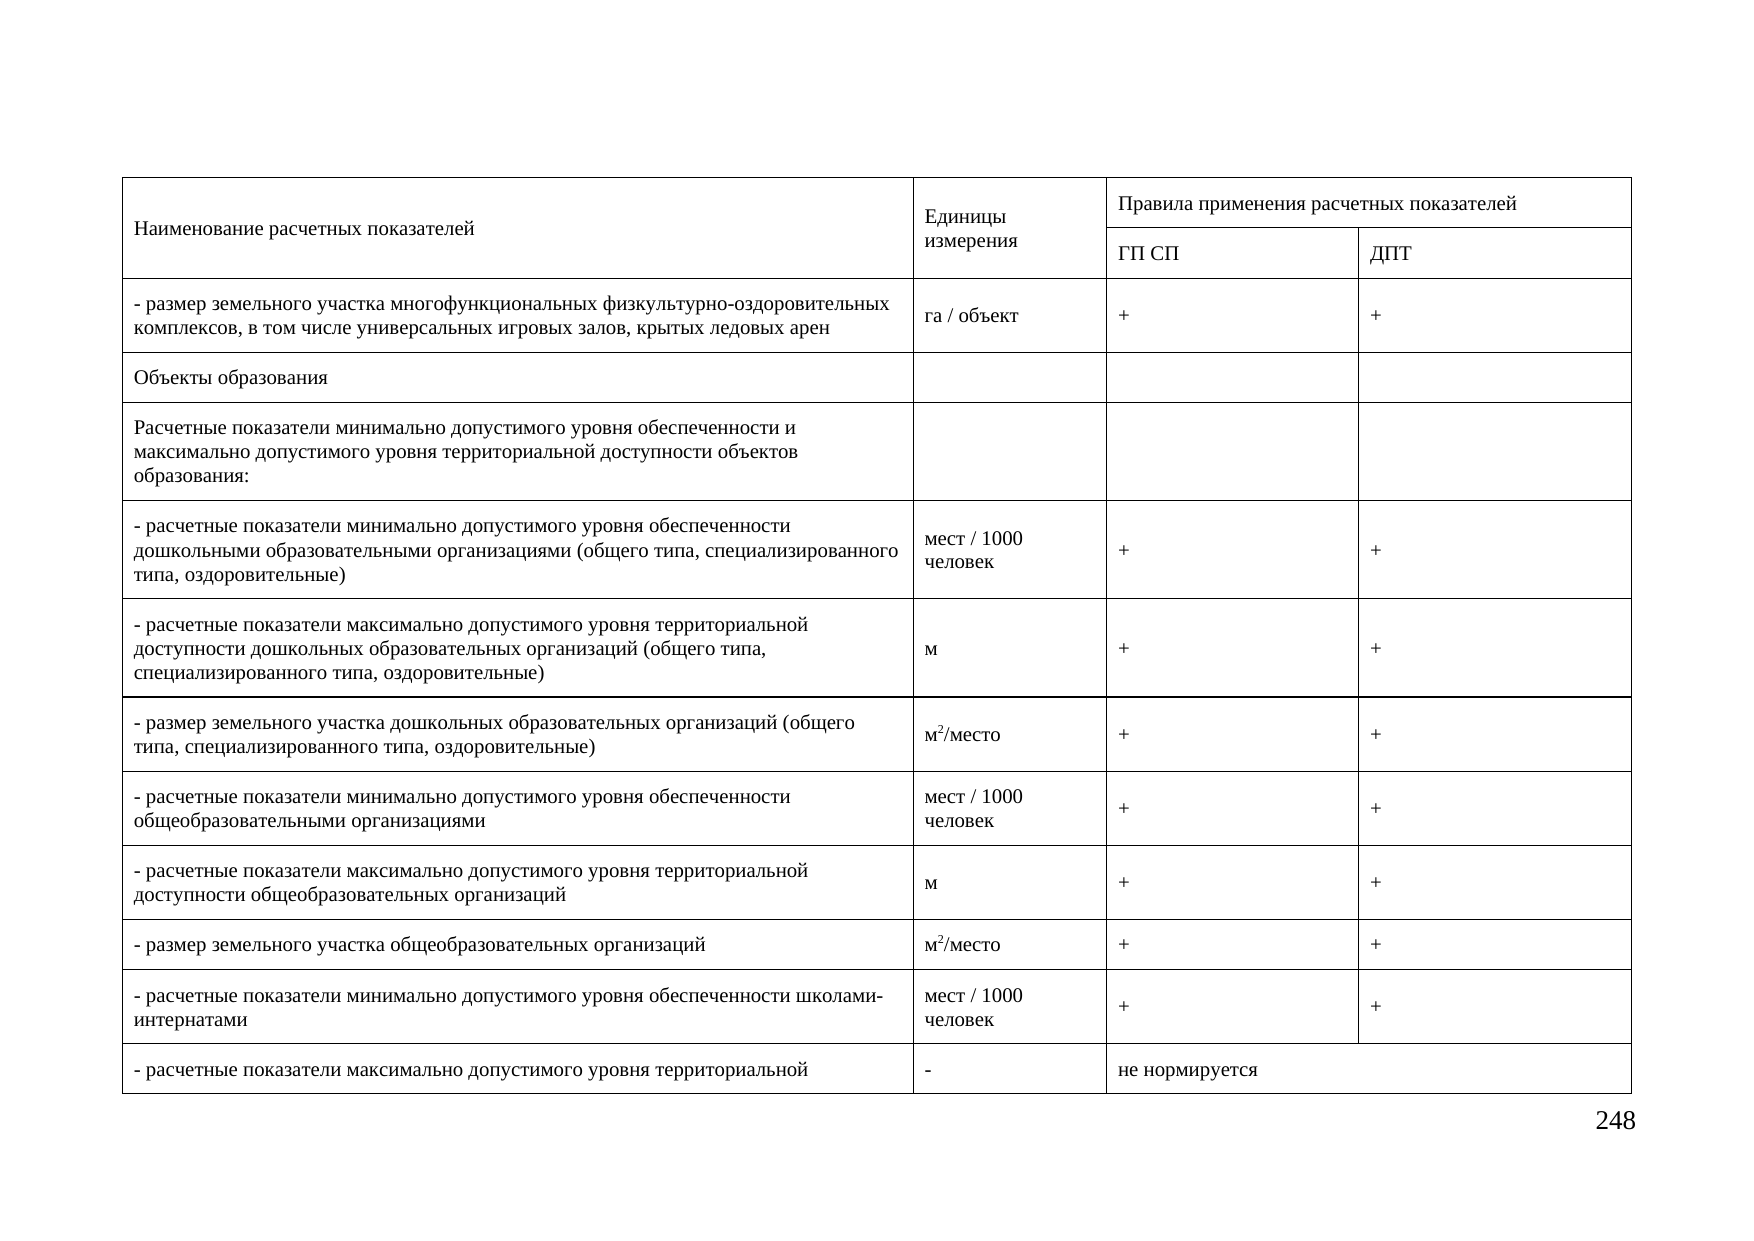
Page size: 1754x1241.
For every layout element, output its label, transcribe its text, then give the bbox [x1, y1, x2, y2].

table_cell + [1107, 698, 1358, 771]
table_cell мест / 1000 человек [914, 501, 1106, 598]
table_cell - размер земельного участка дошкольных образовательных организаций (общего типа, специализированного типа, оздоровительные) [123, 698, 913, 771]
table_cell + [1359, 846, 1631, 919]
table_cell ДПТ [1359, 228, 1631, 277]
table_cell + [1359, 920, 1631, 969]
table_cell [1359, 353, 1631, 402]
table_cell + [1107, 846, 1358, 919]
table_cell [1107, 403, 1358, 500]
table_cell + [1359, 698, 1631, 771]
table_cell - размер земельного участка многофункциональных физкультурно-оздоровительных комплексов, в том числе универсальных игровых залов, крытых ледовых арен [123, 279, 913, 352]
table_cell га / объект [914, 279, 1106, 352]
table_cell + [1359, 772, 1631, 845]
table_cell - [914, 1044, 1106, 1093]
table_cell - размер земельного участка общеобразовательных организаций [123, 920, 913, 969]
table_cell [914, 403, 1106, 500]
table_cell + [1107, 279, 1358, 352]
table_cell [1359, 403, 1631, 500]
table_cell + [1107, 599, 1358, 696]
table_cell [914, 353, 1106, 402]
table_cell - расчетные показатели минимально допустимого уровня обеспеченности дошкольными образовательными организациями (общего типа, специализированного типа, оздоровительные) [123, 501, 913, 598]
table_header Правила применения расчетных показателей [1107, 178, 1631, 227]
table_cell мест / 1000 человек [914, 970, 1106, 1043]
table_cell Объекты образования [123, 353, 913, 402]
table_cell м [914, 599, 1106, 696]
table_cell - расчетные показатели минимально допустимого уровня обеспеченности школами-интернатами [123, 970, 913, 1043]
table_cell ГП СП [1107, 228, 1358, 277]
table_cell + [1359, 599, 1631, 696]
table_header Наименование расчетных показателей [123, 178, 913, 277]
table_cell м2/место [914, 920, 1106, 969]
table_cell мест / 1000 человек [914, 772, 1106, 845]
table_cell - расчетные показатели минимально допустимого уровня обеспеченности общеобразовательными организациями [123, 772, 913, 845]
table_cell + [1107, 772, 1358, 845]
table_cell Расчетные показатели минимально допустимого уровня обеспеченности и максимально допустимого уровня территориальной доступности объектов образования: [123, 403, 913, 500]
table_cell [123, 1044, 913, 1093]
table_cell - расчетные показатели максимально допустимого уровня территориальной доступности дошкольных образовательных организаций (общего типа, специализированного типа, оздоровительные) [123, 599, 913, 696]
table_cell + [1107, 501, 1358, 598]
table_cell + [1107, 920, 1358, 969]
table_cell + [1359, 279, 1631, 352]
table_cell не нормируется [1107, 1044, 1631, 1093]
table_cell + [1359, 501, 1631, 598]
table_header Единицы измерения [914, 178, 1106, 277]
table_cell - расчетные показатели максимально допустимого уровня территориальной доступности общеобразовательных организаций [123, 846, 913, 919]
table_cell [1107, 353, 1358, 402]
table_cell м [914, 846, 1106, 919]
table_cell м2/место [914, 698, 1106, 771]
table_cell + [1107, 970, 1358, 1043]
table_cell + [1359, 970, 1631, 1043]
